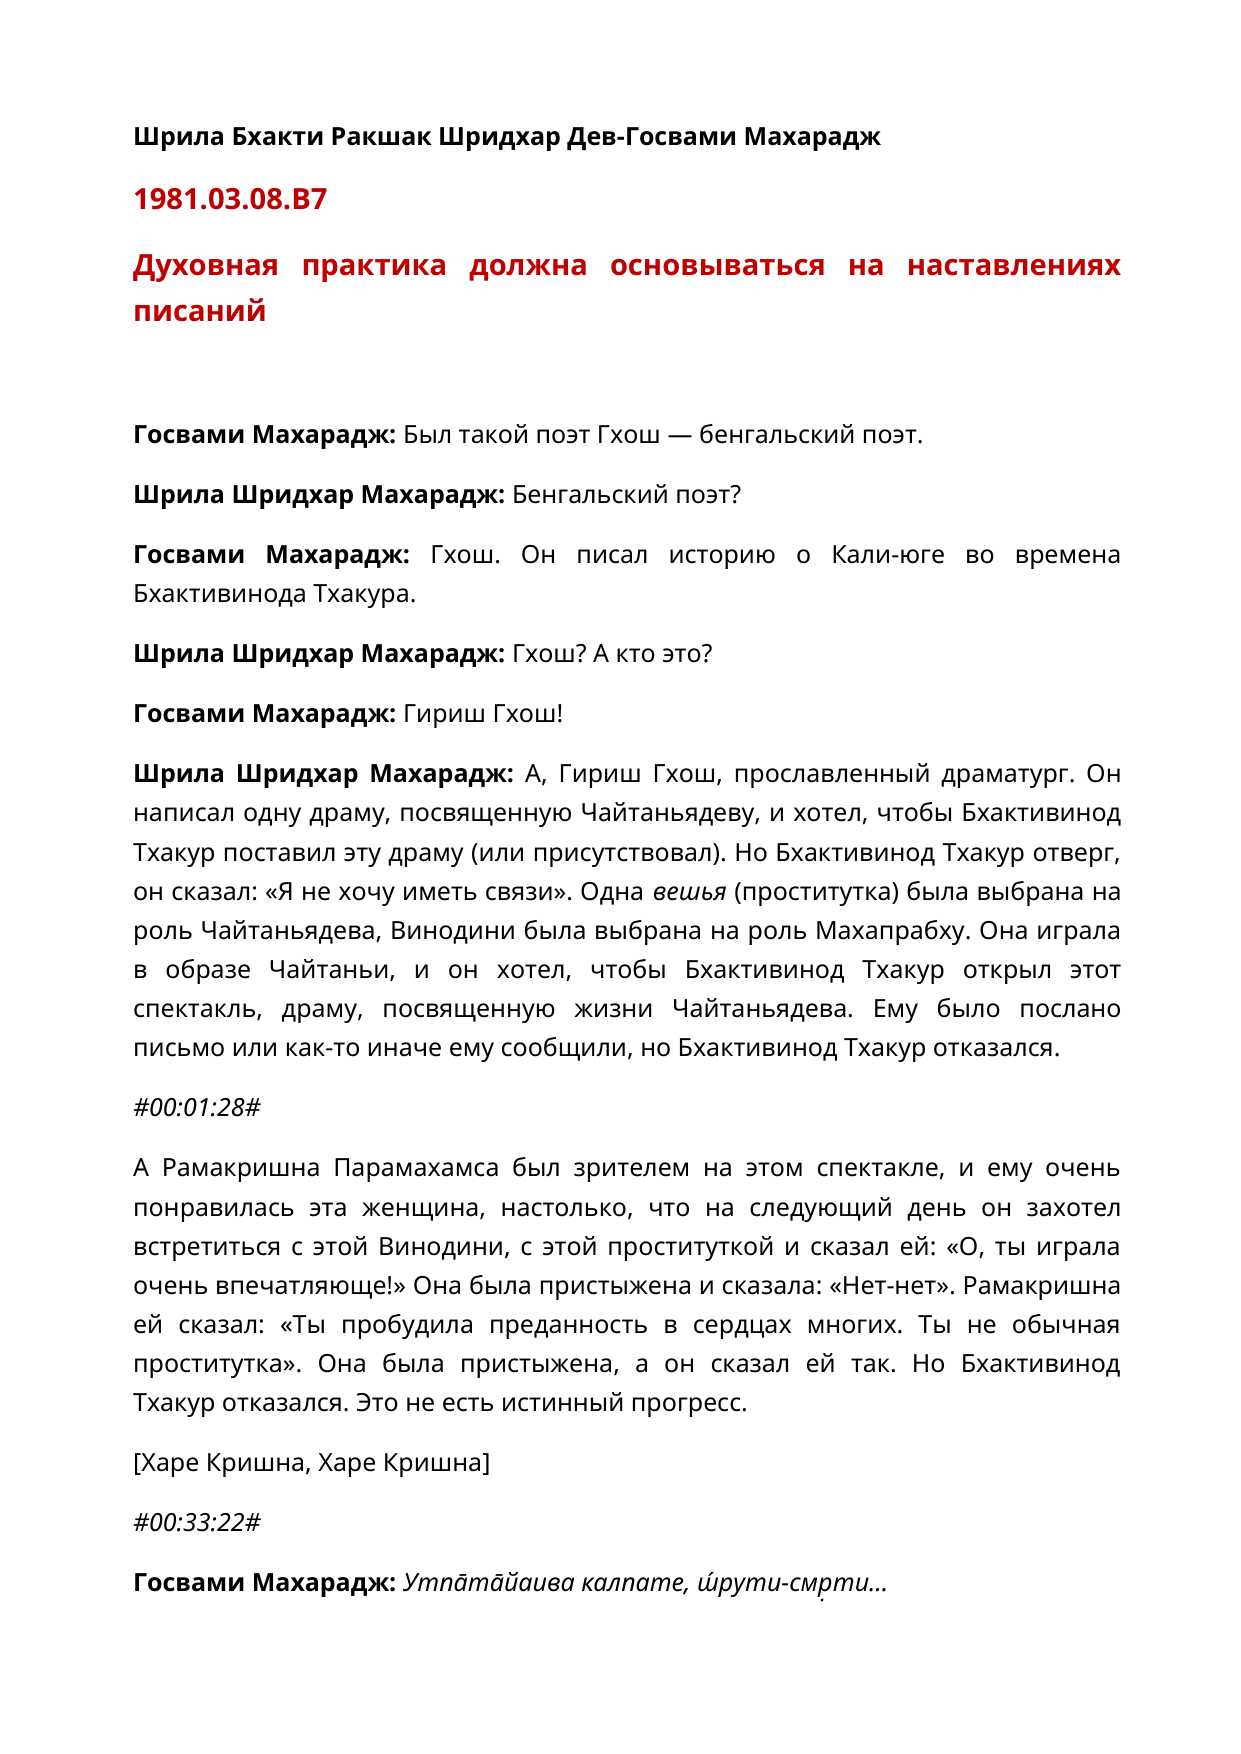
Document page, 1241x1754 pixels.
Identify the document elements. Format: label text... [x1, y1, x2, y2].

text #00:33:22# [133, 1505, 1122, 1539]
text 1981.03.08.B7 [133, 178, 1122, 218]
text Госвами Махарадж: Гириш Гхош! [133, 696, 1122, 730]
text Шрила Шридхар Махарадж: Гхош? А кто это? [133, 636, 1122, 670]
text Шрила Шридхар Махарадж: Бенгальский поэт? [133, 477, 1122, 511]
text Госвами Махарадж: Был такой поэт Гхош — бенгальский поэт. [133, 417, 1122, 451]
text Шрила Шридхар Махарадж: А, Гириш Гхош, прославленный драматург. Он написал одну драму, посвященную Чайтаньядеву, и хотел, чтобы Бхактивинод Тхакур поставил эту драму (или присутствовал). Но Бхактивинод Тхакур отверг, он сказал: «Я не хочу иметь связи». Одна вешья (проститутка) была выбрана на роль Чайтаньядева, Винодини была выбрана на роль Махапрабху. Она играла в образе Чайтаньи, и он хотел, чтобы Бхактивинод Тхакур открыл этот спектакль, драму, посвященную жизни Чайтаньядева. Ему было послано письмо или как-то иначе ему сообщили, но Бхактивинод Тхакур отказался. [133, 756, 1122, 1064]
text #00:01:28# [133, 1090, 1122, 1124]
text А Рамакришна Парамахамса был зрителем на этом спектакле, и ему очень понравилась эта женщина, настолько, что на следующий день он захотел встретиться с этой Винодини, с этой проституткой и сказал ей: «О, ты играла очень впечатляюще!» Она была пристыжена и сказала: «Нет-нет». Рамакришна ей сказал: «Ты пробудила преданность в сердцах многих. Ты не обычная проститутка». Она была пристыжена, а он сказал ей так. Но Бхактивинод Тхакур отказался. Это не есть истинный прогресс. [133, 1150, 1122, 1419]
text Госвами Махарадж: Гхош. Он писал историю о Кали-юге во времена Бхактивинода Тхакура. [133, 537, 1122, 610]
text Шрила Бхакти Ракшак Шридхар Дев-Госвами Махарадж [133, 118, 1122, 152]
text Духовная практика должна основываться на наставлениях писаний [133, 244, 1122, 330]
text [Харе Кришна, Харе Кришна] [133, 1445, 1122, 1479]
text Госвами Махарадж: Утпа̄та̄йаива калпате, ш́рути-смр̣ти… [133, 1565, 1122, 1599]
